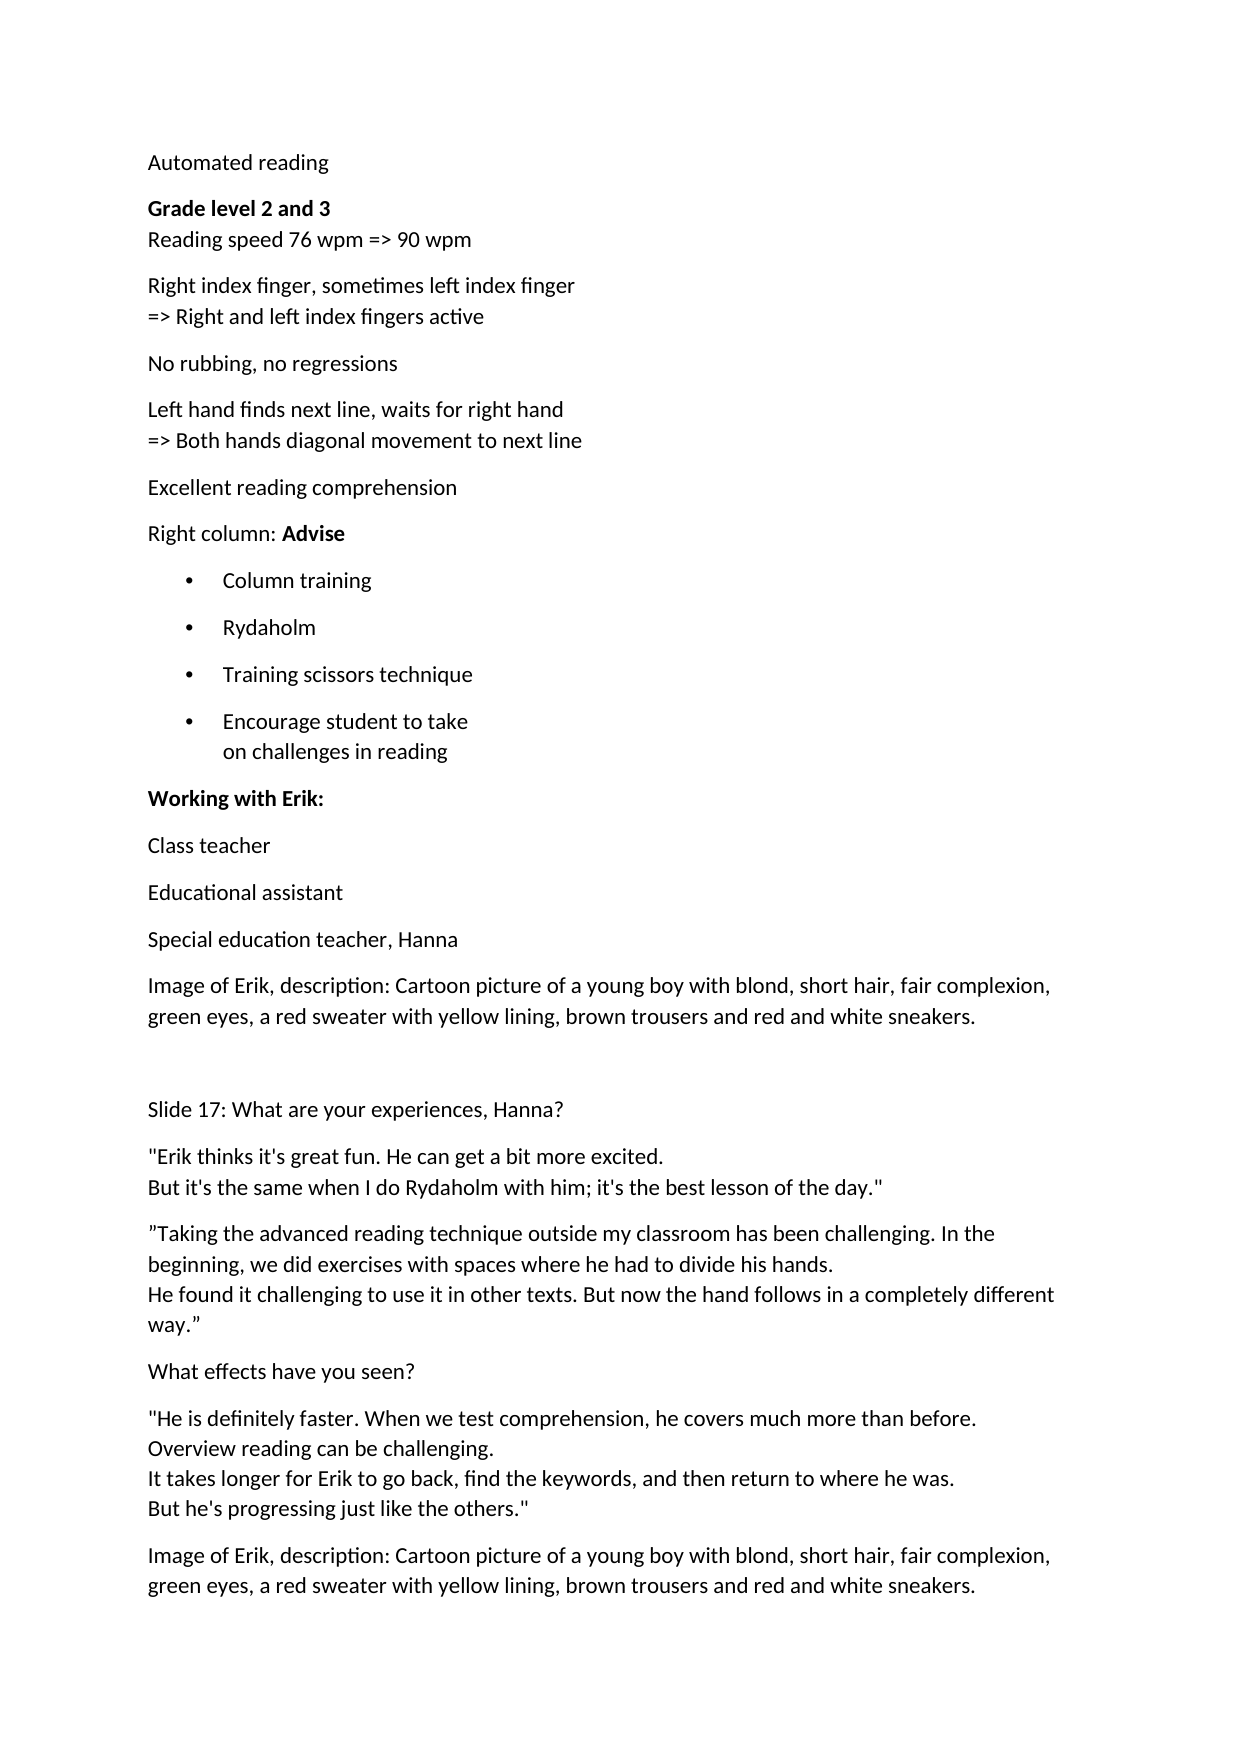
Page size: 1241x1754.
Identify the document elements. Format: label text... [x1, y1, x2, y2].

list Encourage student to take on challenges in reading [185, 707, 1093, 765]
text Automated reading [148, 148, 1093, 176]
text "He is definitely faster. When we test comprehension, he covers much more than before. Overview reading can be challenging. It takes longer for Erik to go back, find the keywords, and then return to where he was. But he's progressing just like the others." [148, 1404, 1093, 1522]
list Column training [185, 566, 1093, 594]
text Excellent reading comprehension [148, 473, 1093, 501]
text Working with Erik: [148, 784, 1093, 812]
text ”Taking the advanced reading technique outside my classroom has been challenging. In the beginning, we did exercises with spaces where he had to divide his hands. He found it challenging to use it in other texts. But now the hand follows in a completely different way.” [148, 1219, 1093, 1338]
list Rydaholm [185, 613, 1093, 641]
text No rubbing, no regressions [148, 349, 1093, 377]
text Right index finger, sometimes left index finger => Right and left index fingers active [148, 272, 1093, 330]
text "Erik thinks it's great fun. He can get a bit more excited. But it's the same when I do Rydaholm with him; it's the best lesson of the day." [148, 1142, 1093, 1201]
text Special education teacher, Hanna [148, 925, 1093, 953]
text Class teacher [148, 831, 1093, 859]
text Right column: Advise [148, 519, 1093, 547]
text Slide 17: What are your experiences, Hanna? [148, 1096, 1093, 1123]
list Training scissors technique [185, 660, 1093, 688]
text Left hand finds next line, waits for right hand => Both hands diagonal movement to next line [148, 396, 1093, 454]
text Grade level 2 and 3 Reading speed 76 wpm => 90 wpm [148, 194, 1093, 253]
text Educational assistant [148, 878, 1093, 906]
text What effects have you seen? [148, 1357, 1093, 1385]
